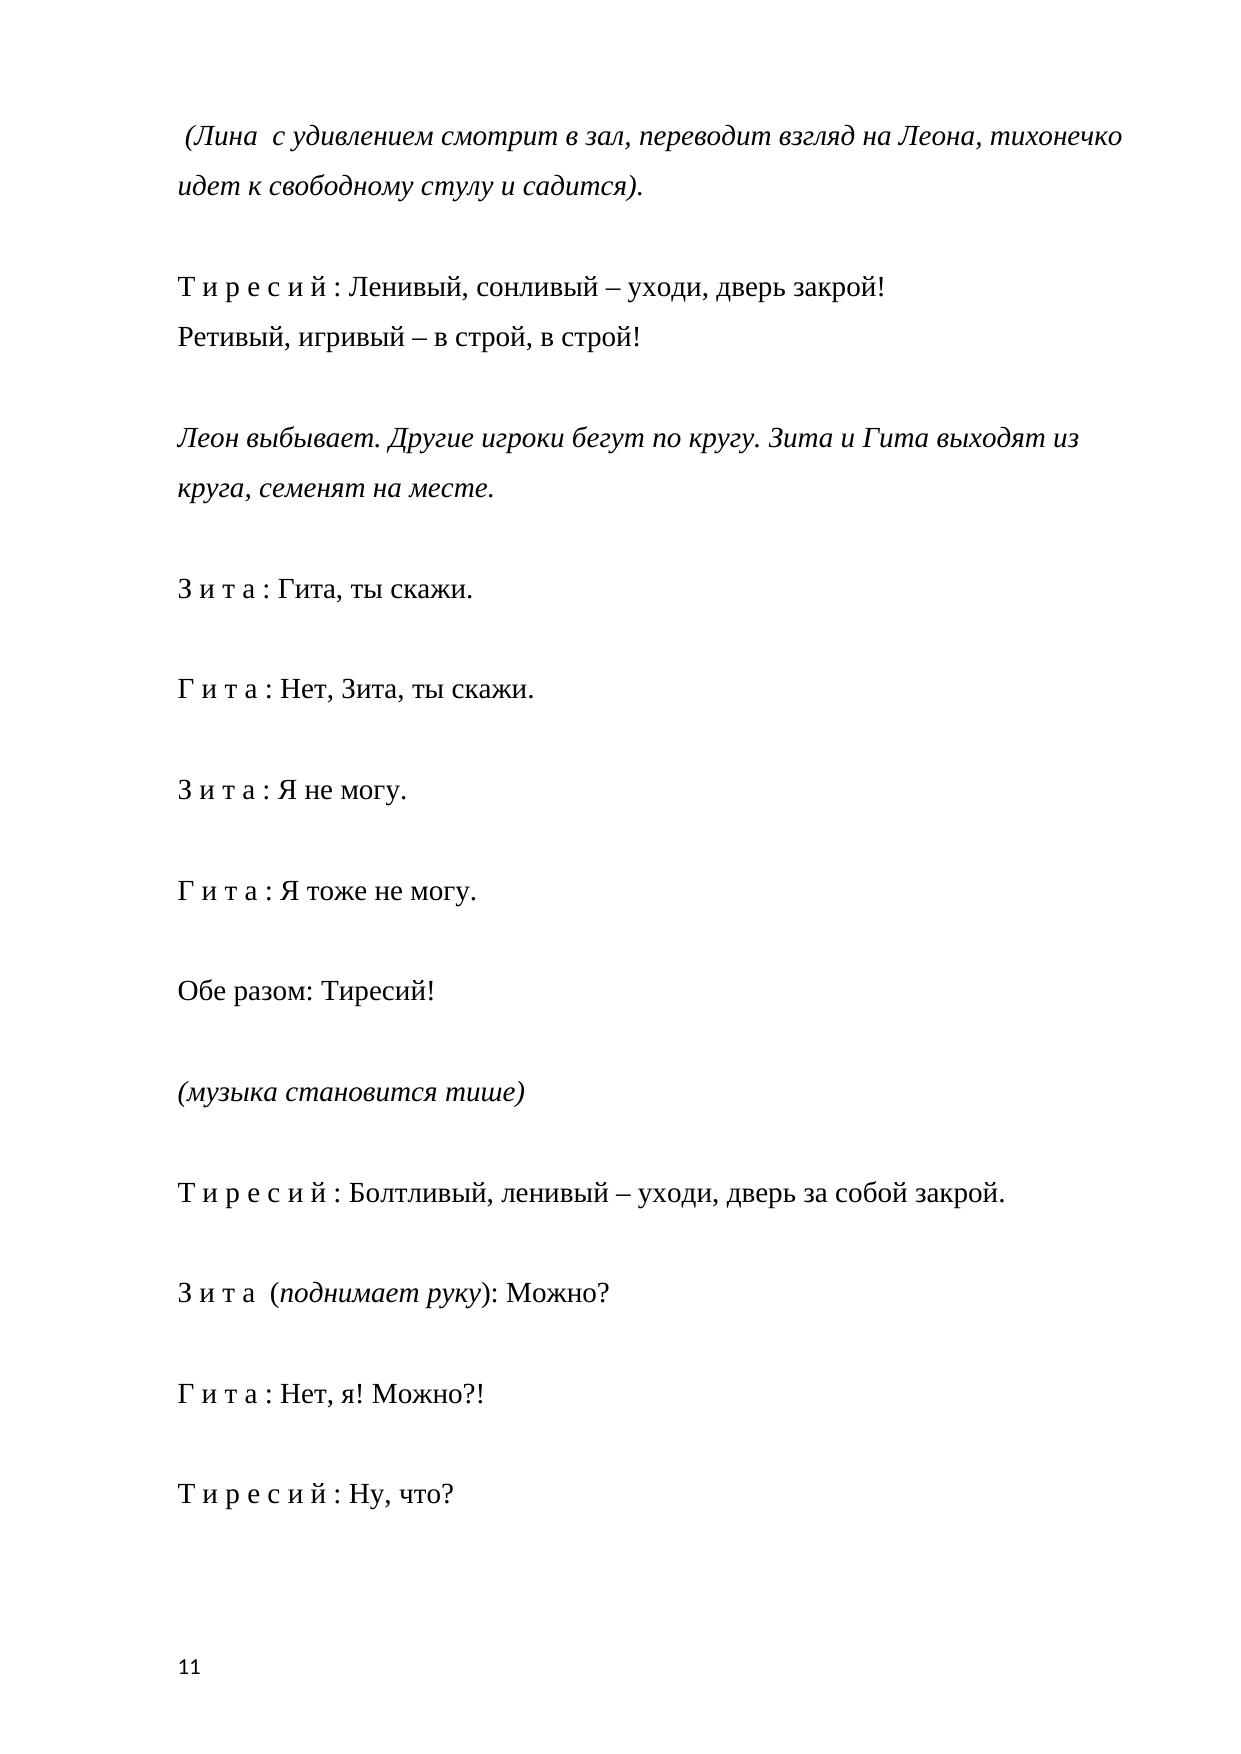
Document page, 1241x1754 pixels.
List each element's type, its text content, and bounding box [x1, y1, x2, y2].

text Т и р е с и й : Ленивый, сонливый – уходи, дверь закрой! [177, 219, 1152, 303]
text З и т а (поднимает руку): Можно? [177, 1225, 1152, 1309]
text Т и р е с и й : Ну, что? [177, 1426, 1152, 1510]
text Т и р е с и й : Болтливый, ленивый – уходи, дверь за собой закрой. [177, 1124, 1152, 1208]
text З и т а : Гита, ты скажи. [177, 521, 1152, 604]
text Г и т а : Нет, я! Можно?! [177, 1376, 1152, 1409]
text Обе разом: Тиресий! [177, 923, 1152, 1007]
text (музыка становится тише) [177, 1074, 1152, 1108]
text Г и т а : Нет, Зита, ты скажи. [177, 621, 1152, 705]
text З и т а : Я не могу. [177, 772, 1152, 806]
text Ретивый, игривый – в строй, в строй! [177, 319, 1152, 353]
text Г и т а : Я тоже не могу. [177, 822, 1152, 906]
text (Лина с удивлением смотрит в зал, переводит взгляд на Леона, тихонечко идет к свободному стулу и садится). [177, 118, 1152, 202]
text Леон выбывает. Другие игроки бегут по кругу. Зита и Гита выходят из круга, семенят на месте. [177, 420, 1152, 504]
